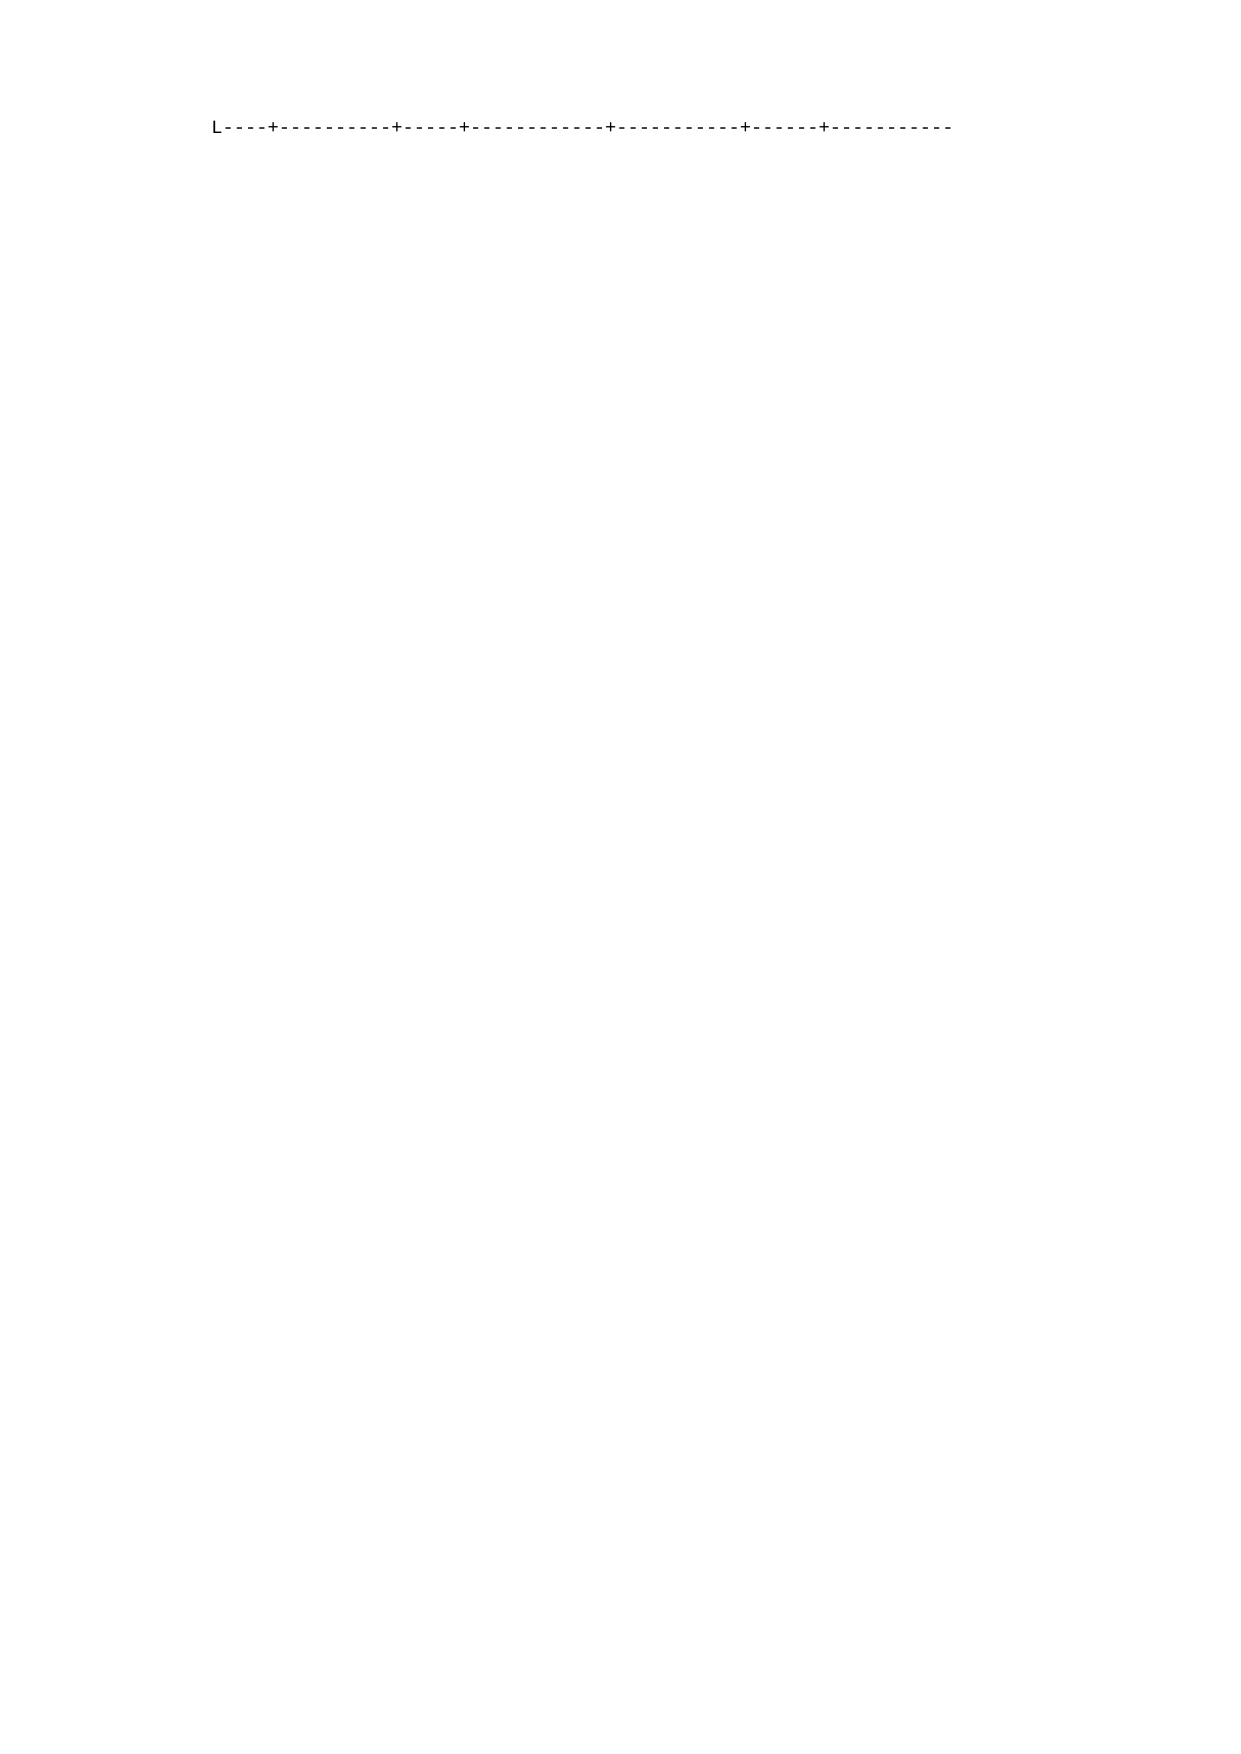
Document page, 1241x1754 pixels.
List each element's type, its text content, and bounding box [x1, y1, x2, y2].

text L----+----------+-----+------------+-----------+------+----------- [177, 118, 1152, 139]
